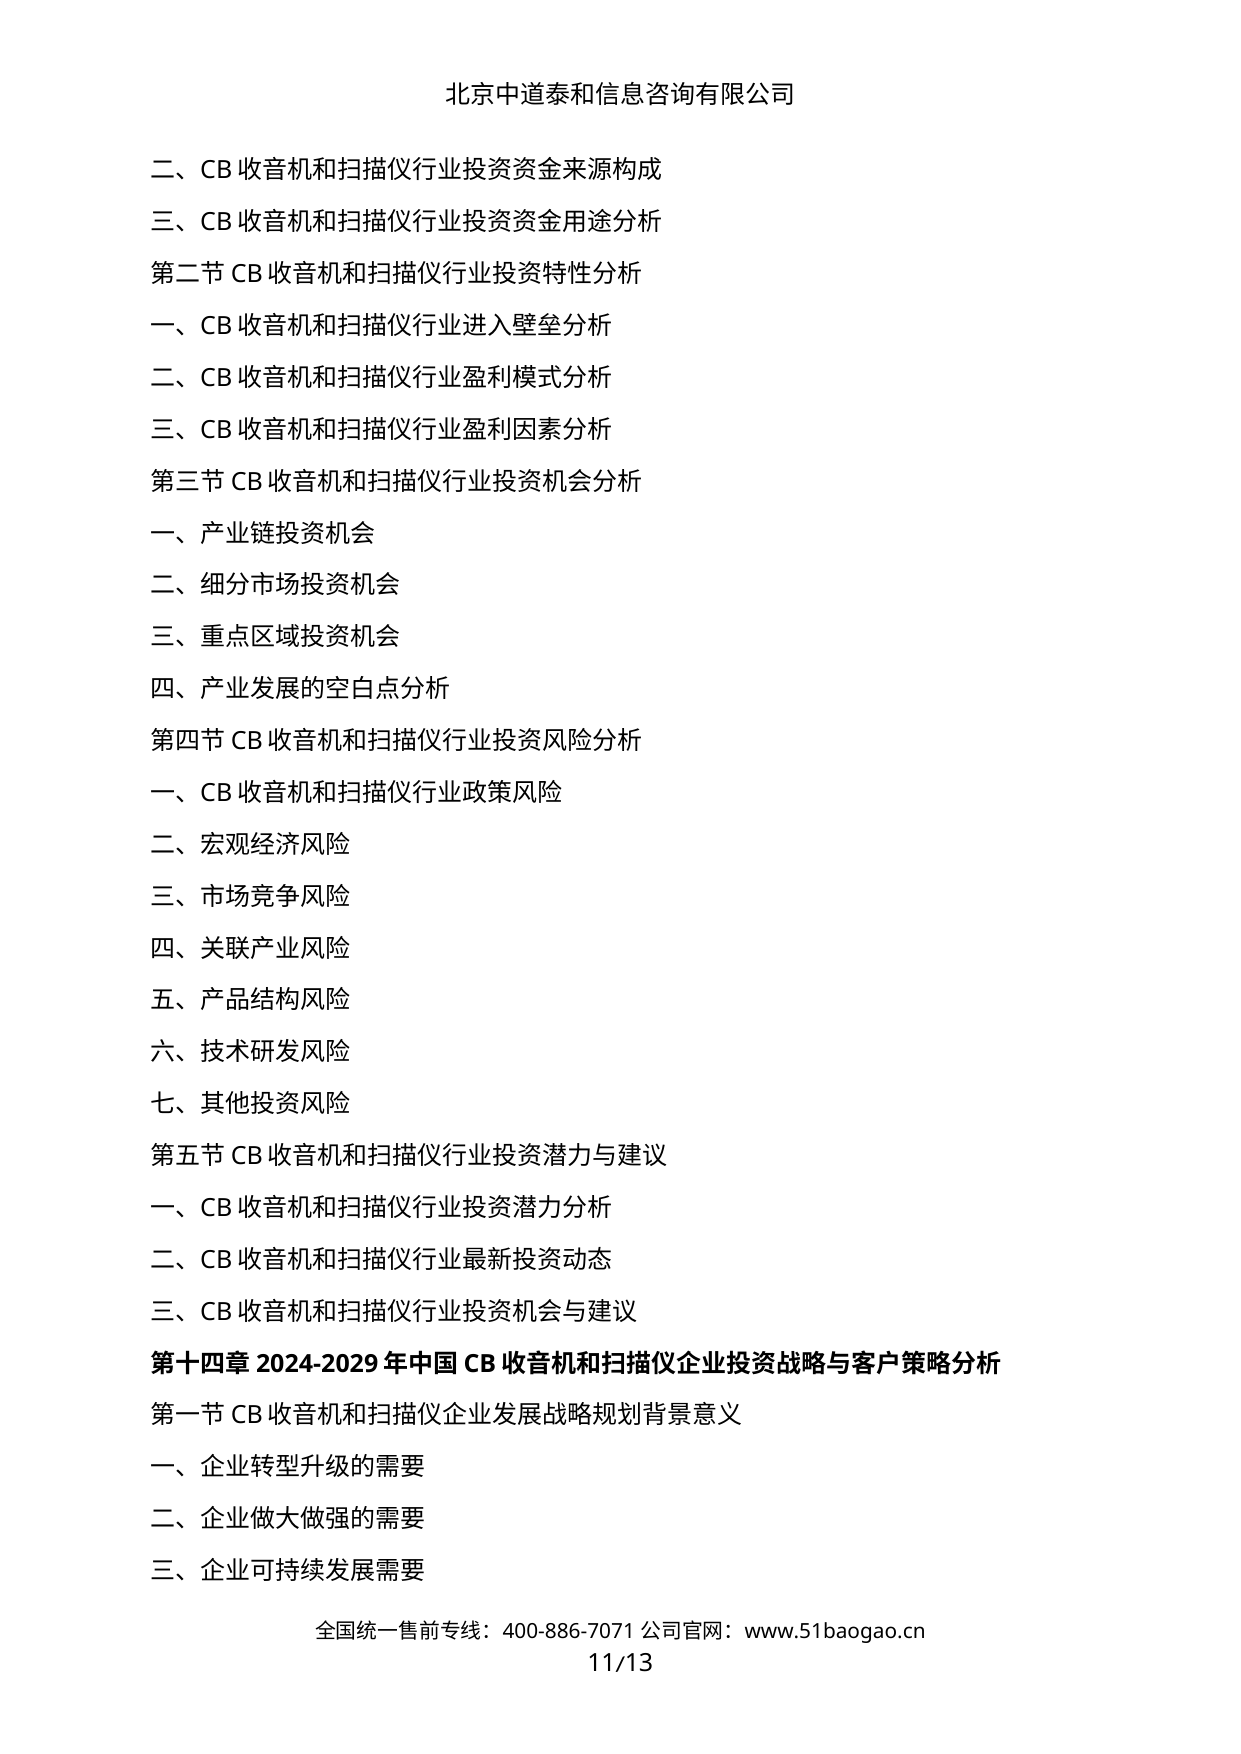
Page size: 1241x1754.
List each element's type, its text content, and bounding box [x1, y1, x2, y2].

text 七、其他投资风险 [150, 1084, 1090, 1120]
text 二、CB收音机和扫描仪行业最新投资动态 [150, 1239, 1090, 1276]
text 三、CB收音机和扫描仪行业投资机会与建议 [150, 1291, 1090, 1327]
text 一、产业链投资机会 [150, 513, 1090, 549]
text 三、市场竞争风险 [150, 876, 1090, 912]
text 三、CB收音机和扫描仪行业盈利因素分析 [150, 409, 1090, 446]
text 六、技术研发风险 [150, 1032, 1090, 1068]
text 一、企业转型升级的需要 [150, 1447, 1090, 1483]
text 五、产品结构风险 [150, 980, 1090, 1016]
text 二、企业做大做强的需要 [150, 1499, 1090, 1535]
text 第四节 CB收音机和扫描仪行业投资风险分析 [150, 721, 1090, 757]
text 三、企业可持续发展需要 [150, 1551, 1090, 1587]
text 第十四章 2024-2029年中国CB收音机和扫描仪企业投资战略与客户策略分析 [150, 1343, 1090, 1379]
text 二、宏观经济风险 [150, 824, 1090, 861]
text 四、关联产业风险 [150, 928, 1090, 964]
text 二、CB收音机和扫描仪行业投资资金来源构成 [150, 150, 1090, 186]
text 三、重点区域投资机会 [150, 617, 1090, 653]
text 第五节 CB收音机和扫描仪行业投资潜力与建议 [150, 1136, 1090, 1172]
text 二、CB收音机和扫描仪行业盈利模式分析 [150, 357, 1090, 394]
text 第一节 CB收音机和扫描仪企业发展战略规划背景意义 [150, 1395, 1090, 1431]
text 一、CB收音机和扫描仪行业进入壁垒分析 [150, 306, 1090, 342]
text 一、CB收音机和扫描仪行业政策风险 [150, 772, 1090, 809]
text 第三节 CB收音机和扫描仪行业投资机会分析 [150, 461, 1090, 497]
text 一、CB收音机和扫描仪行业投资潜力分析 [150, 1187, 1090, 1224]
text 三、CB收音机和扫描仪行业投资资金用途分析 [150, 202, 1090, 238]
text 四、产业发展的空白点分析 [150, 669, 1090, 705]
text 第二节 CB收音机和扫描仪行业投资特性分析 [150, 254, 1090, 290]
text 二、细分市场投资机会 [150, 565, 1090, 601]
